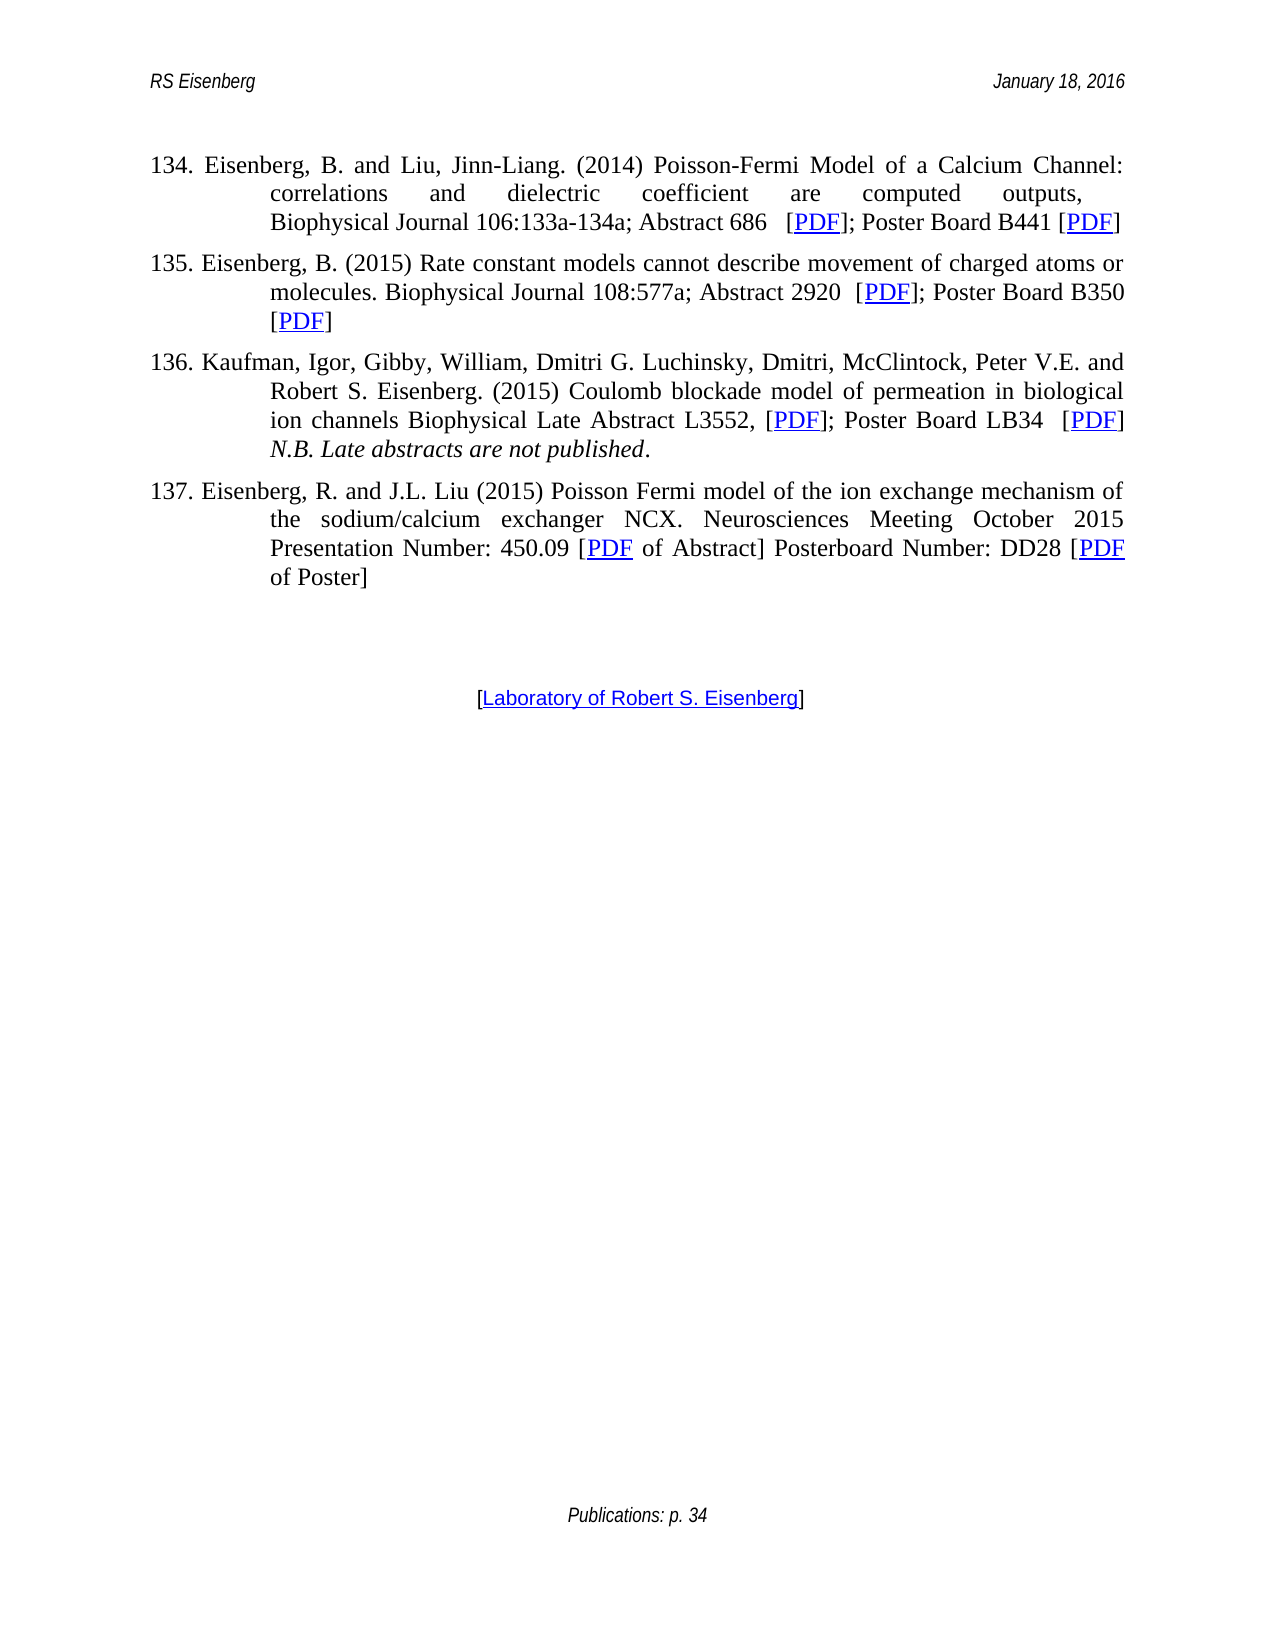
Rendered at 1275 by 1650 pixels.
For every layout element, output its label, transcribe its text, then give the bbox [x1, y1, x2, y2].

text [Laboratory of Robert S. Eisenberg] [150, 686, 1125, 710]
text 135. Eisenberg, B. (2015) Rate constant models cannot describe movement of charged atoms or molecules. Biophysical Journal 108:577a; Abstract 2920 [PDF]; Poster Board B350 [PDF] [150, 248, 1125, 335]
text 136. Kaufman, Igor, Gibby, William, Dmitri G. Luchinsky, Dmitri, McClintock, Peter V.E. and Robert S. Eisenberg. (2015) Coulomb blockade model of permeation in biological ion channels Biophysical Late Abstract L3552, [PDF]; Poster Board LB34 [PDF] N.B. Late abstracts are not published. [150, 347, 1125, 463]
text 137. Eisenberg, R. and J.L. Liu (2015) Poisson Fermi model of the ion exchange mechanism of the sodium/calcium exchanger NCX. Neurosciences Meeting October 2015 Presentation Number: 450.09 [PDF of Abstract] Posterboard Number: DD28 [PDF of Poster] [150, 476, 1125, 591]
text 134. Eisenberg, B. and Liu, Jinn-Liang. (2014) Poisson-Fermi Model of a Calcium Channel: correlations and dielectric coefficient are computed outputs, Biophysical Journal 106:133a-134a; Abstract 686 [PDF]; Poster Board B441 [PDF] [150, 150, 1125, 236]
